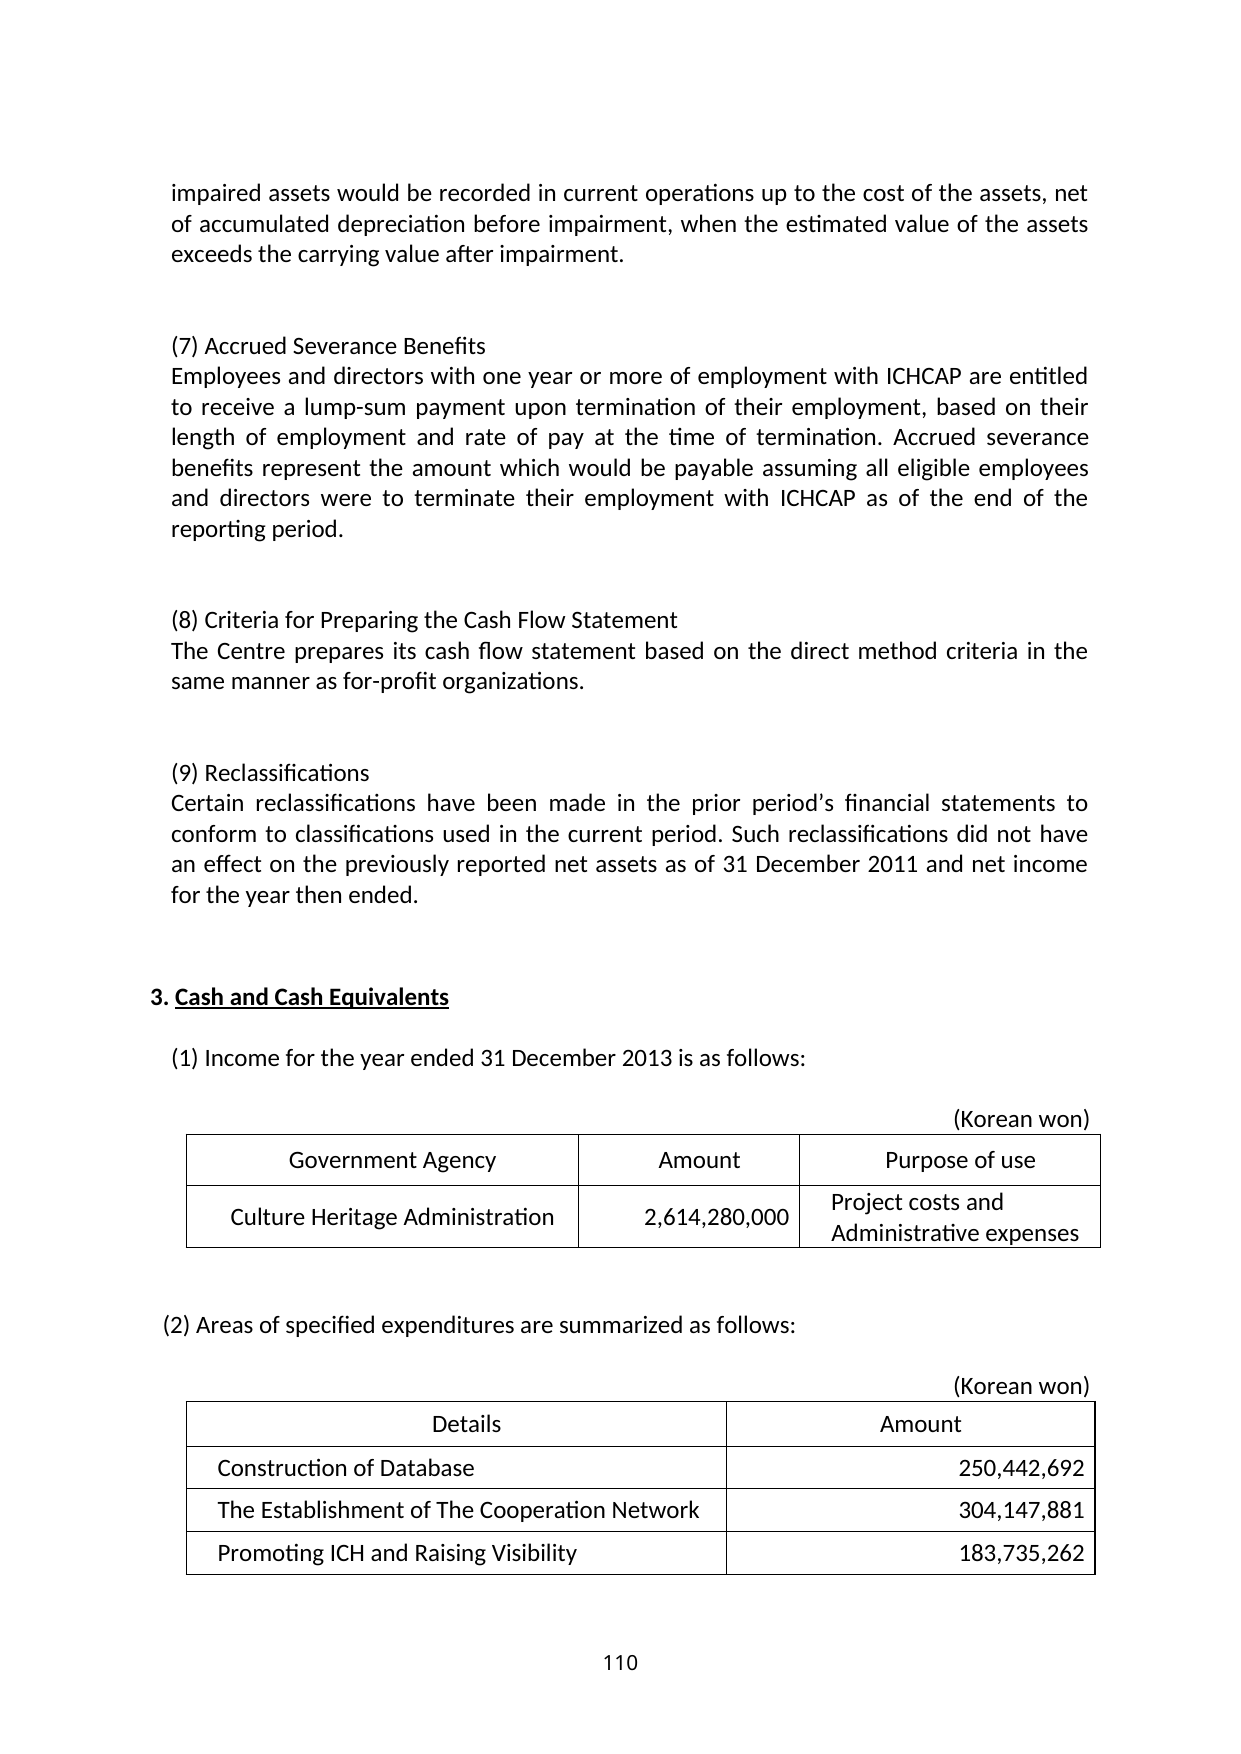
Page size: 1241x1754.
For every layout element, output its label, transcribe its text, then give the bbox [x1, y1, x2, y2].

text (9) Reclassifications [171, 757, 1090, 788]
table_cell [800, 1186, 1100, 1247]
text (1) Income for the year ended 31 December 2013 is as follows: [171, 1042, 1090, 1072]
text (7) Accrued Severance Benefits [171, 330, 1090, 360]
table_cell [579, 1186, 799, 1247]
text (2) Areas of specified expenditures are summarized as follows: [150, 1309, 1090, 1340]
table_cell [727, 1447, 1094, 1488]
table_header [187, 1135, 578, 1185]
text (Korean won) [171, 1103, 1090, 1133]
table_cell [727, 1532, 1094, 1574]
text Certain reclassifications have been made in the prior period’s financial statements to conform to classifications used in the current period. Such reclassifications did not have an effect on the previously reported net assets as of 31 December 2011 and net income for the year then ended. [171, 788, 1090, 910]
text The Centre prepares its cash flow statement based on the direct method criteria in the same manner as for-profit organizations. [171, 635, 1090, 696]
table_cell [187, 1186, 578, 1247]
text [171, 177, 1090, 269]
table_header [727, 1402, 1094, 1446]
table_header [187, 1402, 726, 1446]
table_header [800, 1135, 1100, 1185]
text (Korean won) [171, 1370, 1090, 1401]
text 3. Cash and Cash Equivalents [150, 981, 1090, 1011]
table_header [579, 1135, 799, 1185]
text (8) Criteria for Preparing the Cash Flow Statement [171, 604, 1090, 635]
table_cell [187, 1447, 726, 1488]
text Employees and directors with one year or more of employment with ICHCAP are entitled to receive a lump-sum payment upon termination of their employment, based on their length of employment and rate of pay at the time of termination. Accrued severance benefits represent the amount which would be payable assuming all eligible employees and directors were to terminate their employment with ICHCAP as of the end of the reporting period. [171, 360, 1090, 543]
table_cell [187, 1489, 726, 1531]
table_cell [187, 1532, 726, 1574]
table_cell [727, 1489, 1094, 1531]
